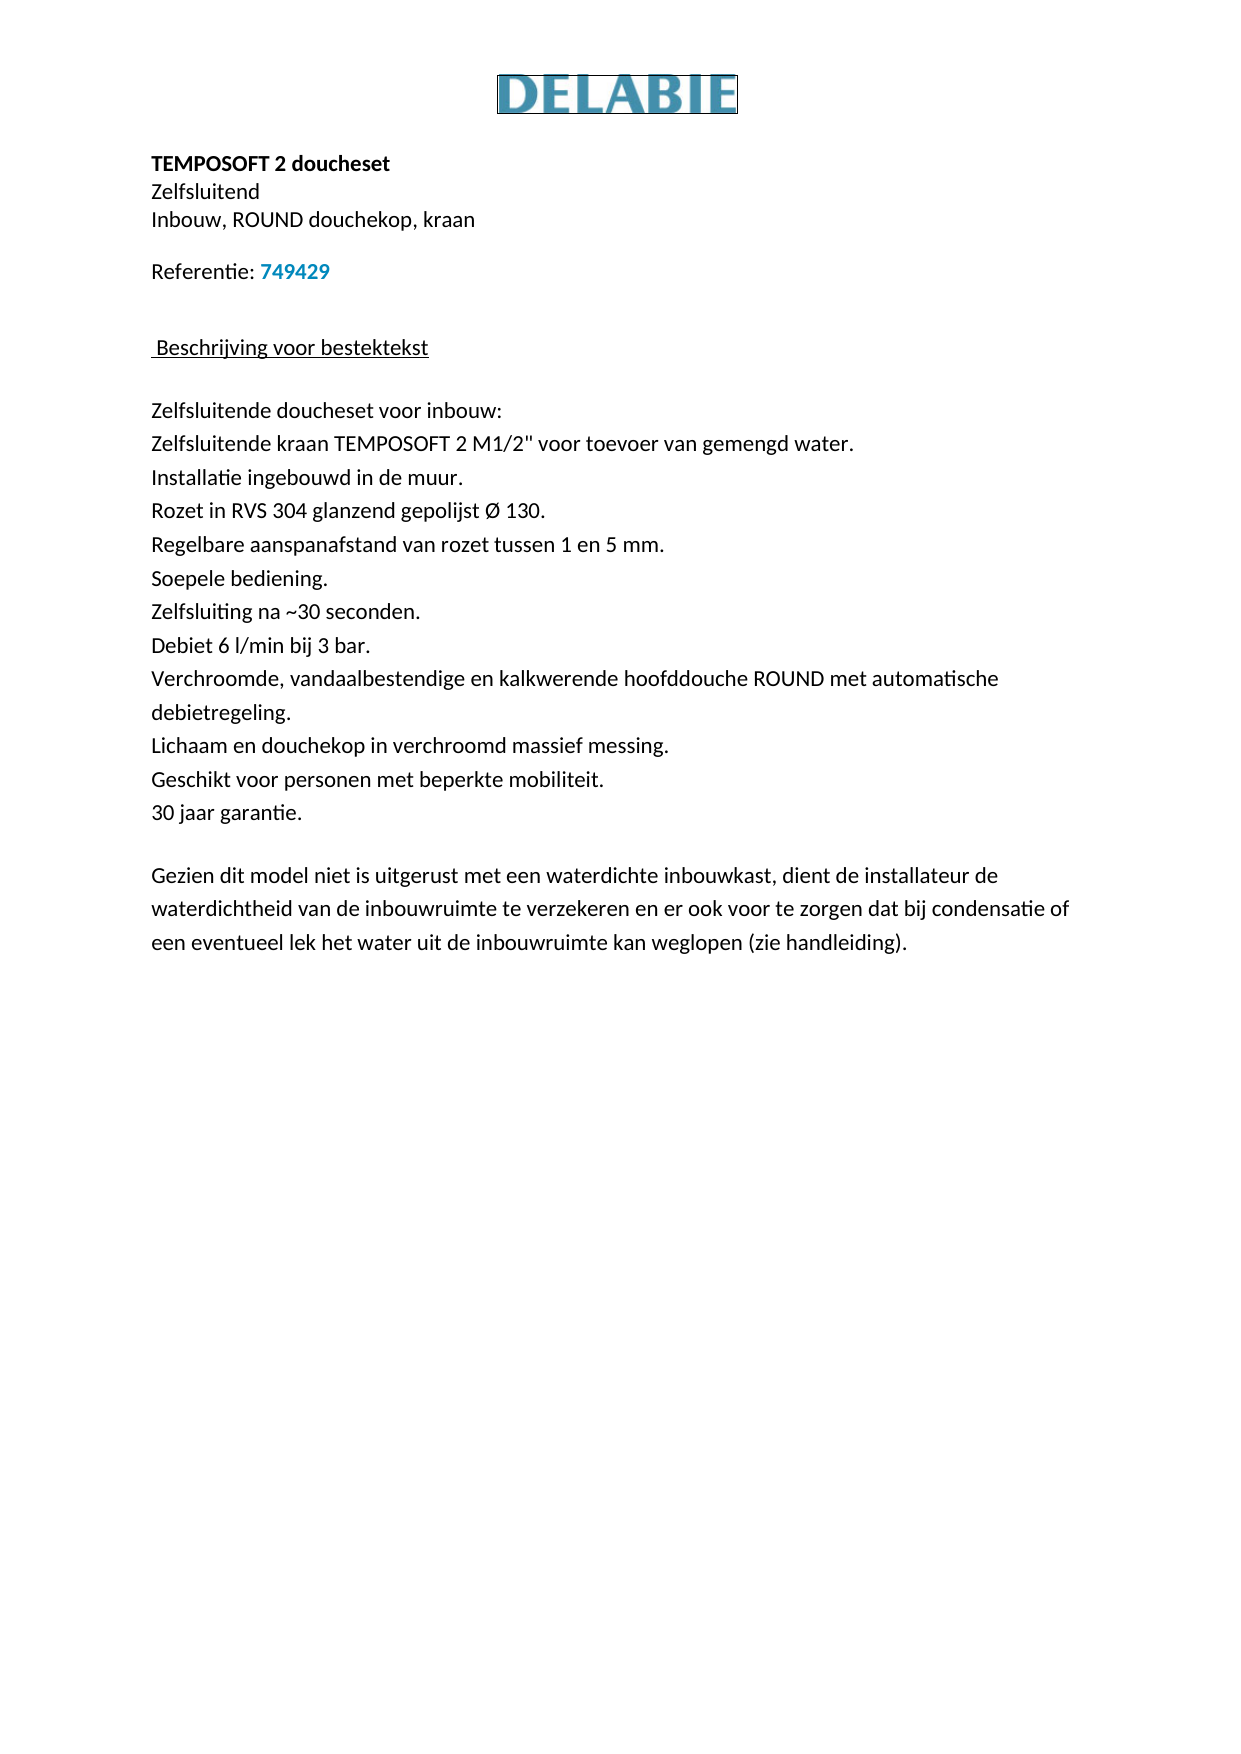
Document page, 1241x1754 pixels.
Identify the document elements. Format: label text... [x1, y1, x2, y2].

text Soepele bediening. [151, 564, 1084, 592]
text Debiet 6 l/min bij 3 bar. [151, 631, 1084, 659]
text Zelfsluitende doucheset voor inbouw: [151, 396, 1084, 424]
text Regelbare aanspanafstand van rozet tussen 1 en 5 mm. [151, 530, 1084, 558]
text Verchroomde, vandaalbestendige en kalkwerende hoofddouche ROUND met automatische debietregeling. [151, 664, 1084, 726]
picture [498, 76, 737, 113]
text Gezien dit model niet is uitgerust met een waterdichte inbouwkast, dient de installateur de waterdichtheid van de inbouwruimte te verzekeren en er ook voor te zorgen dat bij condensatie of een eventueel lek het water uit de inbouwruimte kan weglopen (zie handleiding). [151, 861, 1084, 956]
text Rozet in RVS 304 glanzend gepolijst Ø 130. [151, 497, 1084, 525]
text Installatie ingebouwd in de muur. [151, 463, 1084, 491]
text Inbouw, ROUND douchekop, kraan [151, 205, 1084, 233]
text 30 jaar garantie. [151, 798, 1084, 827]
text Geschikt voor personen met beperkte mobiliteit. [151, 765, 1084, 793]
text Lichaam en douchekop in verchroomd massief messing. [151, 731, 1084, 759]
text TEMPOSOFT 2 doucheset [151, 149, 1084, 177]
text Referentie: 749429 [151, 257, 1084, 285]
text Beschrijving voor bestektekst [151, 333, 1084, 361]
text Zelfsluiting na ~30 seconden. [151, 597, 1084, 625]
text Zelfsluitend [151, 177, 1084, 205]
text Zelfsluitende kraan TEMPOSOFT 2 M1/2" voor toevoer van gemengd water. [151, 429, 1084, 458]
